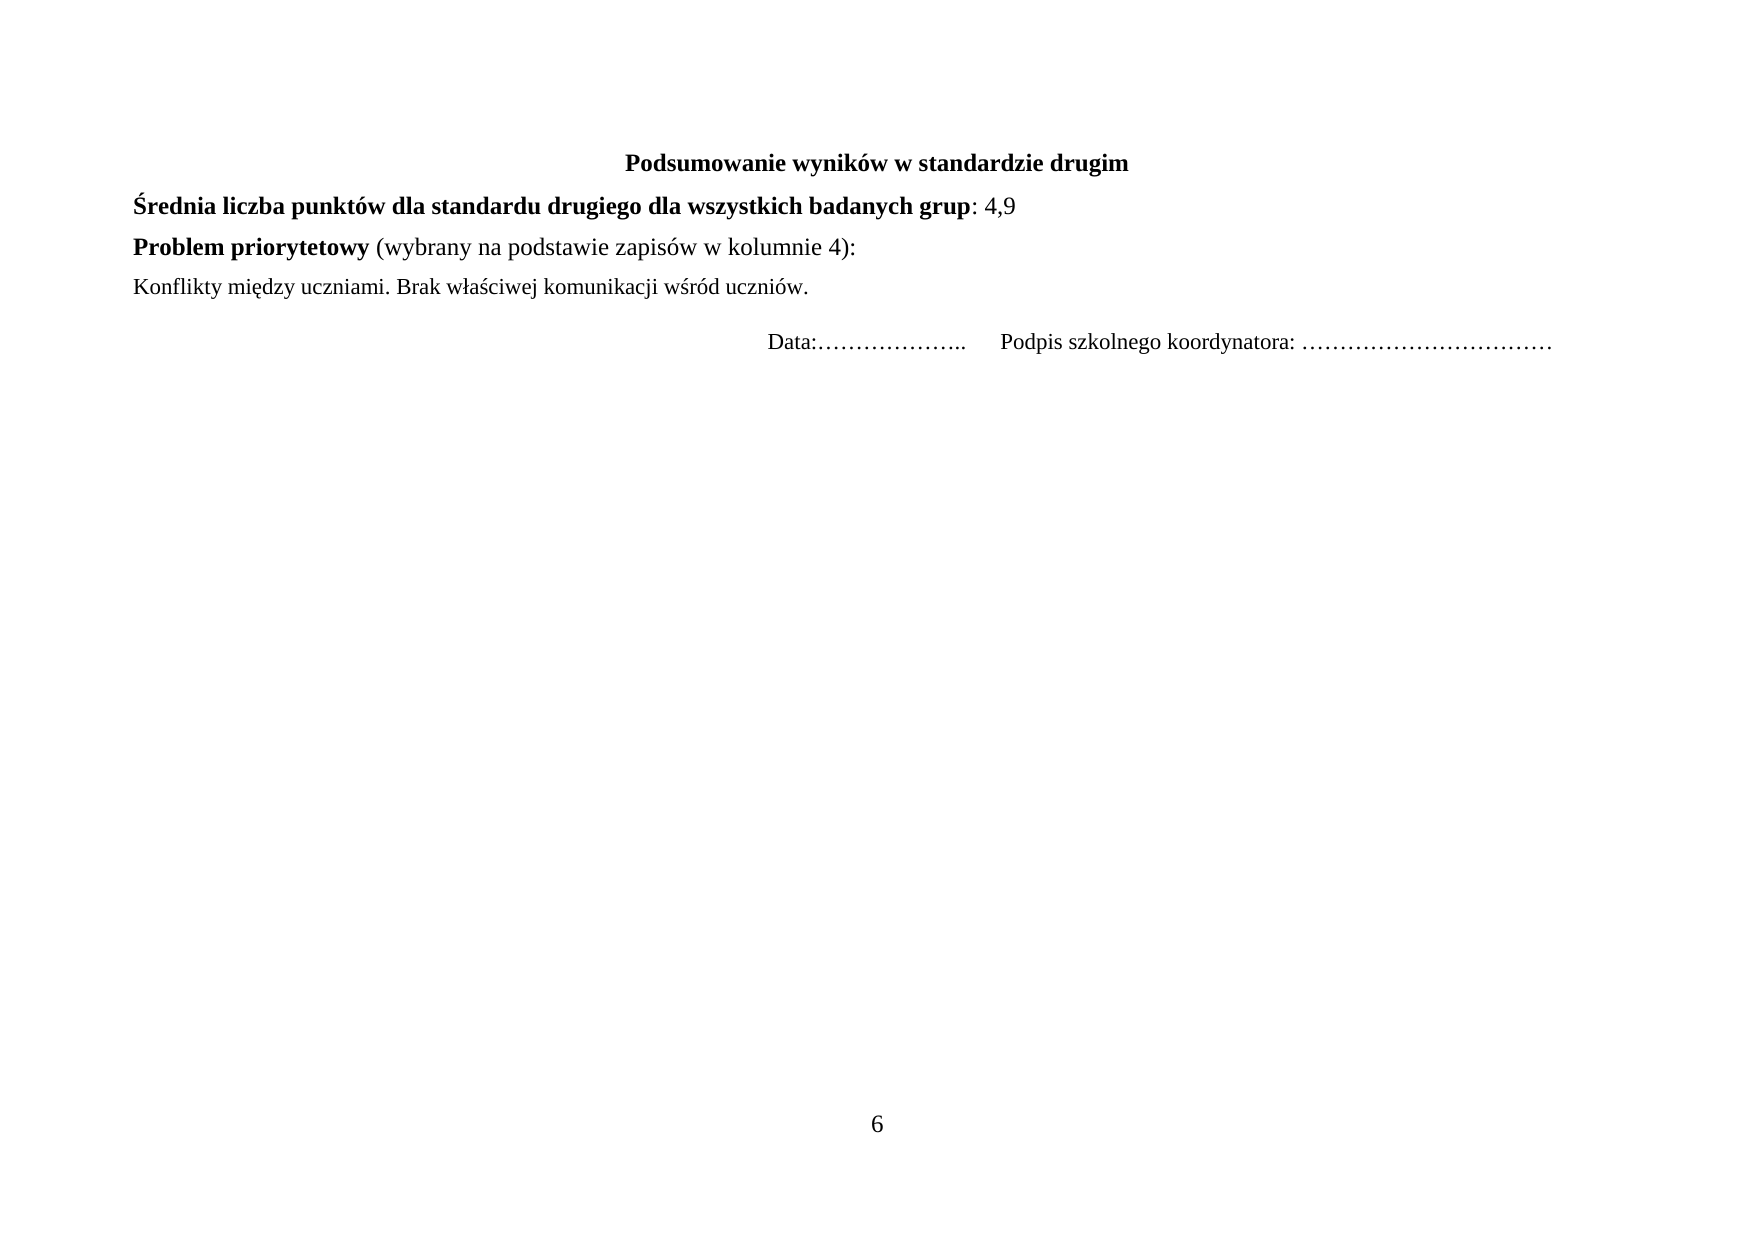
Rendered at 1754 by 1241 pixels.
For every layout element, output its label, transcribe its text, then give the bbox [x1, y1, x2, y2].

text Średnia liczba punktów dla standardu drugiego dla wszystkich badanych grup: 4,9 [133, 191, 1606, 219]
text Data:……………….. Podpis szkolnego koordynatora: …………………………… [133, 328, 1553, 355]
text Konflikty między uczniami. Brak właściwej komunikacji wśród uczniów. [133, 273, 1553, 299]
text Problem priorytetowy (wybrany na podstawie zapisów w kolumnie 4): [133, 232, 1553, 261]
text Podsumowanie wyników w standardzie drugim [148, 148, 1606, 176]
